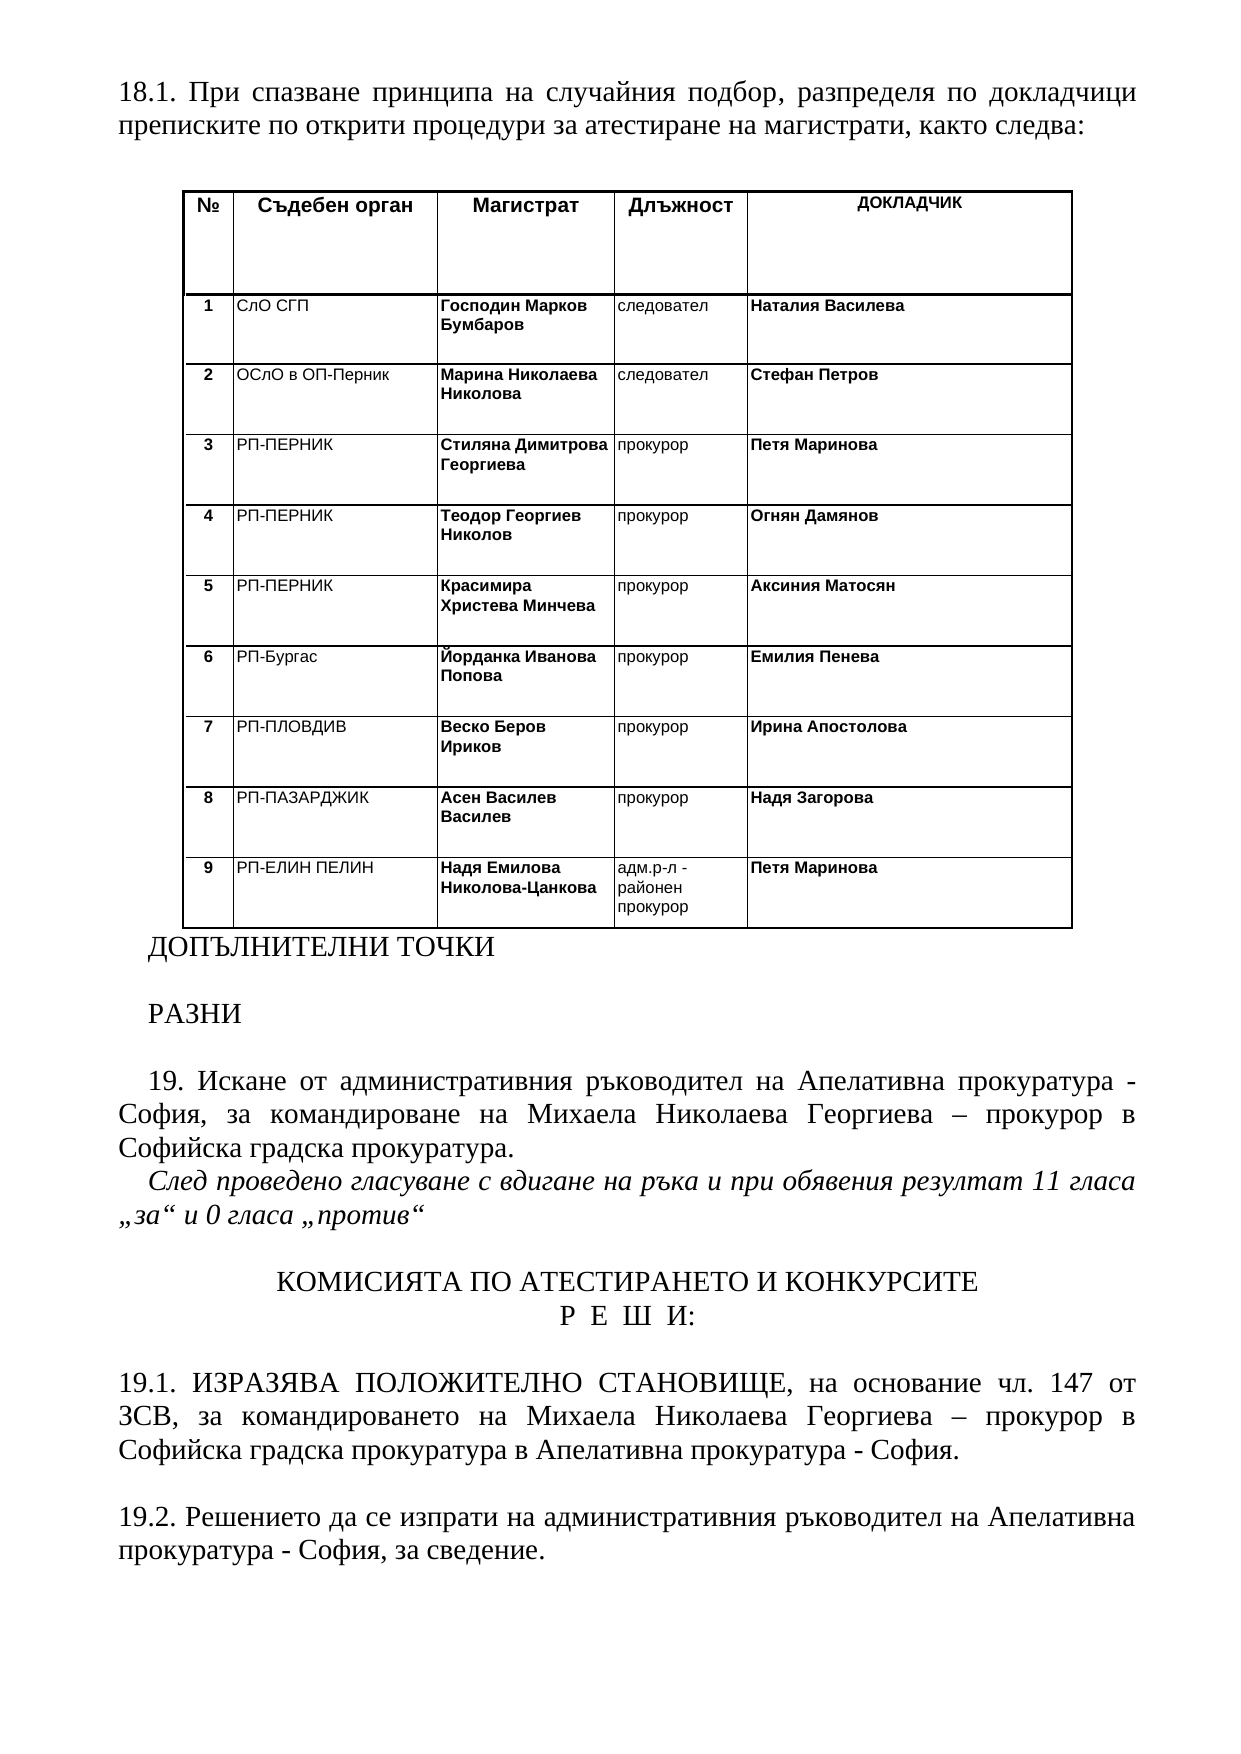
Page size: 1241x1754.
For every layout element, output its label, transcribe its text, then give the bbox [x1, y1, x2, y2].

list След проведено гласуване с вдигане на ръка и при обявения резултат 11 гласа „за“ и 0 гласа „против“ [118, 1163, 1137, 1231]
table_cell прокурор [615, 788, 747, 857]
table_cell Теодор Георгиев Николов [438, 506, 614, 574]
table_header Съдебен орган [234, 193, 437, 292]
table_cell Красимира Христева Минчева [438, 576, 614, 645]
table_cell прокурор [615, 647, 747, 716]
table_cell РП-ПЛОВДИВ [234, 717, 437, 786]
table_cell Наталия Василева [748, 296, 1071, 363]
text 19. Искане от административния ръководител на Апелативна прокуратура - София, за командироване на Михаела Николаева Георгиева – прокурор в Софийска градска прокуратура. [118, 1063, 1137, 1163]
table_cell РП-Бургас [234, 647, 437, 716]
table_header Длъжност [615, 193, 747, 292]
table_cell РП-ПЕРНИК [234, 576, 437, 645]
table_cell следовател [615, 296, 747, 363]
table_cell 7 [184, 716, 233, 786]
table_cell Огнян Дамянов [748, 506, 1071, 574]
table_cell СлО СГП [234, 296, 437, 363]
text 18.1. При спазване принципа на случайния подбор, разпределя по докладчици преписките по открити процедури за атестиране на магистрати, както следва: [118, 74, 1137, 141]
table_cell Ирина Апостолова [748, 717, 1071, 786]
table_cell Асен Василев Василев [438, 788, 614, 857]
table_cell 3 [184, 434, 233, 504]
table_cell Йорданка Иванова Попова [438, 647, 614, 716]
table_cell 9 [184, 857, 233, 927]
table_cell Емилия Пенева [748, 647, 1071, 716]
table_cell Веско Беров Ириков [438, 717, 614, 786]
table_cell Господин Марков Бумбаров [438, 296, 614, 363]
table_cell 2 [184, 363, 233, 433]
text КОМИСИЯТА ПО АТЕСТИРАНЕТО И КОНКУРСИТЕ [118, 1264, 1137, 1298]
table_cell прокурор [615, 717, 747, 786]
table_cell РП-ПАЗАРДЖИК [234, 788, 437, 857]
table_cell ОСлО в ОП-Перник [234, 365, 437, 433]
table_cell прокурор [615, 506, 747, 574]
text 19.2. Решението да се изпрати на административния ръководител на Апелативна прокуратура - София, за сведение. [118, 1499, 1137, 1566]
table_cell адм.р-л - районен прокурор [615, 858, 747, 927]
table_cell 4 [184, 504, 233, 574]
text 19.1. ИЗРАЗЯВА ПОЛОЖИТЕЛНО СТАНОВИЩЕ, на основание чл. 147 от ЗСВ, за командироването на Михаела Николаева Георгиева – прокурор в Софийска градска прокуратура в Апелативна прокуратура - София. [118, 1365, 1137, 1465]
text РАЗНИ [118, 996, 1137, 1029]
table_header Магистрат [438, 193, 614, 292]
table_cell 6 [184, 645, 233, 716]
text Р Е Ш И: [118, 1298, 1137, 1331]
table_cell Стиляна Димитрова Георгиева [438, 435, 614, 504]
table_header № [185, 193, 233, 292]
table_cell Петя Маринова [748, 858, 1071, 927]
table_cell 8 [184, 786, 233, 857]
table_cell Петя Маринова [748, 435, 1071, 504]
table_cell Стефан Петров [748, 365, 1071, 433]
table_cell Аксиния Матосян [748, 576, 1071, 645]
table_cell Марина Николаева Николова [438, 365, 614, 433]
table_cell РП-ПЕРНИК [234, 435, 437, 504]
table_cell прокурор [615, 576, 747, 645]
table_cell следовател [615, 365, 747, 433]
table_cell РП-ПЕРНИК [234, 506, 437, 574]
text ДОПЪЛНИТЕЛНИ ТОЧКИ [118, 242, 1137, 962]
table_cell 5 [184, 575, 233, 645]
table_cell Надя Емилова Николова-Цанкова [438, 858, 614, 927]
table_cell прокурор [615, 435, 747, 504]
table_cell РП-ЕЛИН ПЕЛИН [234, 858, 437, 927]
table_cell Надя Загорова [748, 788, 1071, 857]
table_header ДОКЛАДЧИК [748, 193, 1071, 292]
table_cell 1 [184, 294, 233, 363]
